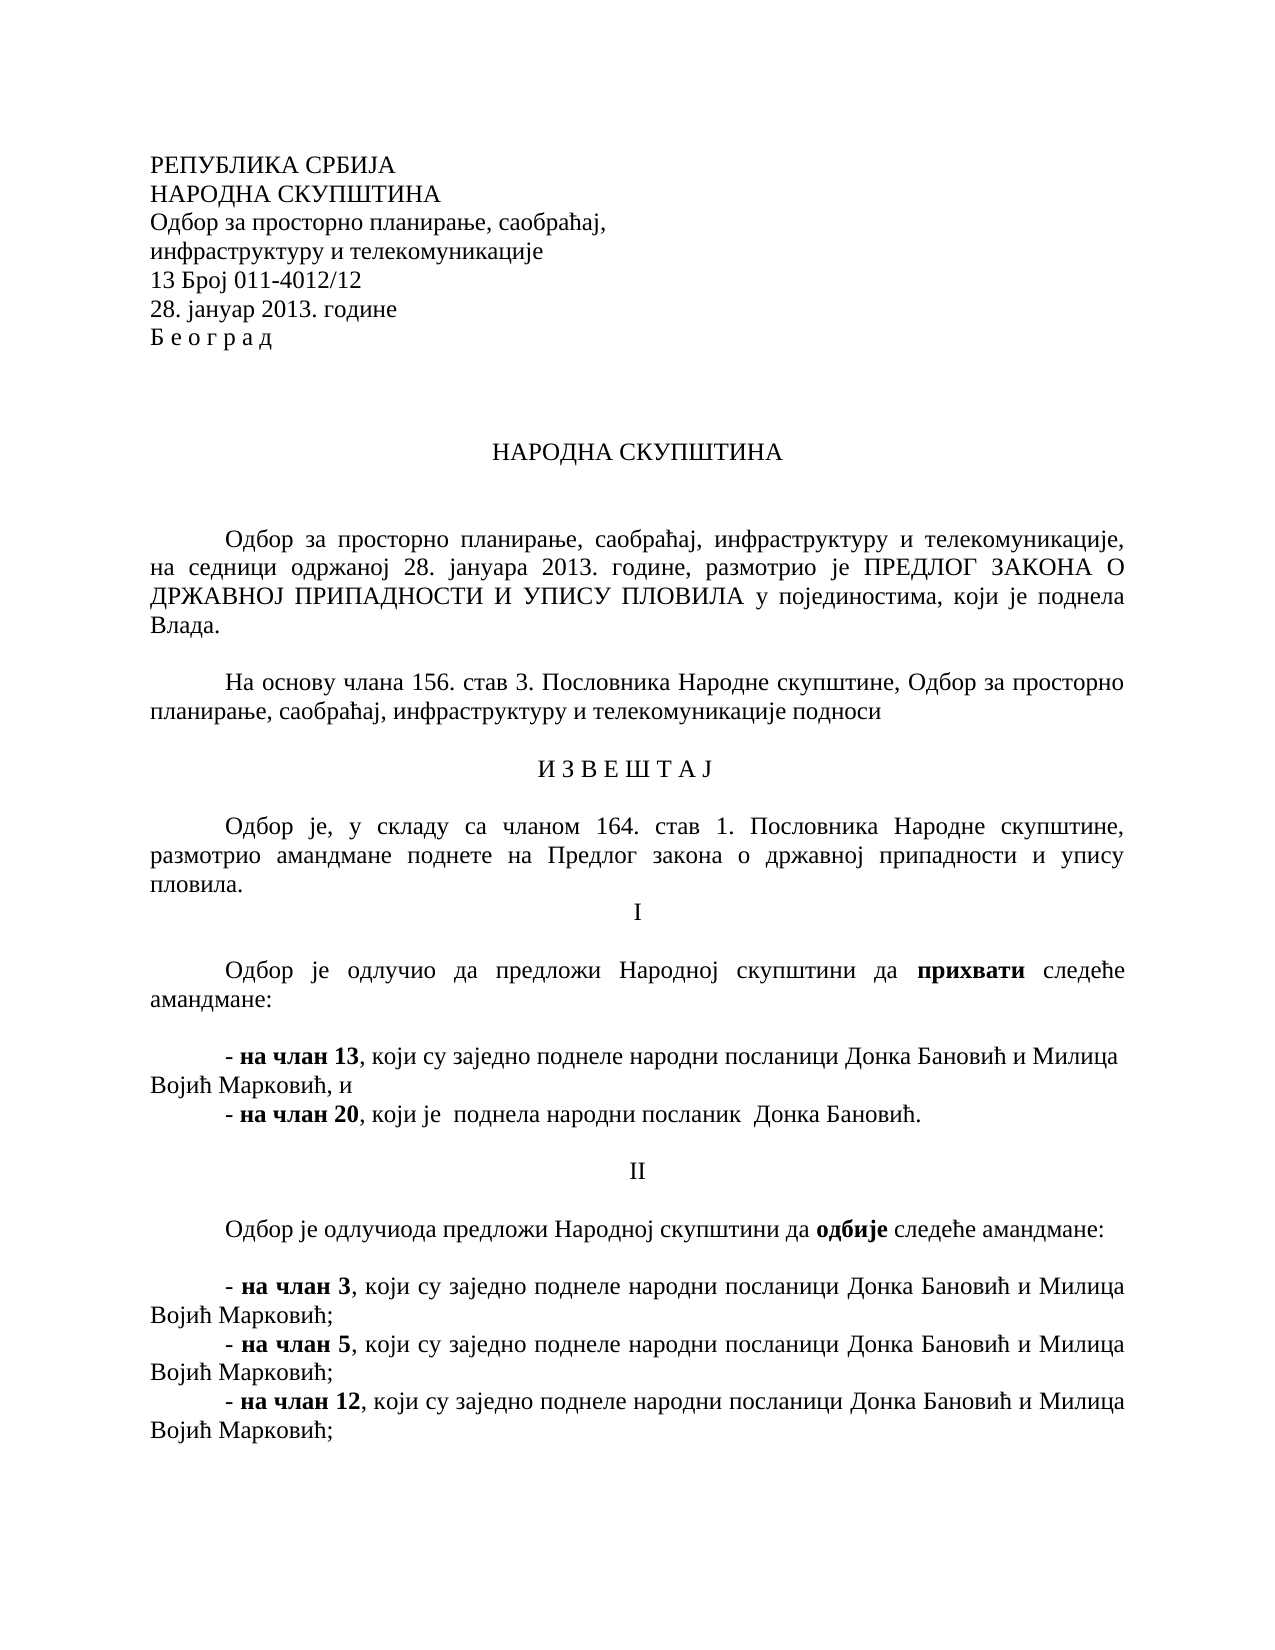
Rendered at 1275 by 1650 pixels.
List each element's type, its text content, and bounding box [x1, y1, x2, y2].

text Одбор је, у складу са чланом 164. став 1. Пословника Народне скупштине, размотрио амандмане поднете на Предлог закона о државној припадности и упису пловила. [150, 811, 1125, 897]
text - на члан 20, који je поднелa народни посланик Донка Бановић. [150, 1099, 1125, 1127]
text Одбор за просторно планирање, саобраћај, [150, 207, 1125, 236]
text 28. јануар 2013. године [150, 294, 1125, 322]
text - на члан 13, који су заједно поднеле народни посланици Донка Бановић и Милица Војић Марковић, и [150, 1041, 1125, 1099]
text На основу члана 156. став 3. Пословника Народне скупштине, Одбор за просторно планирање, саобраћај, инфраструктуру и телекомуникације подноси [150, 667, 1125, 725]
text РЕПУБЛИКА СРБИЈА [150, 150, 1125, 179]
text 13 Број 011-4012/12 [150, 265, 1125, 294]
text Одбор је одлучио да предложи Народној скупштини да прихвати следеће амандмане: [150, 955, 1125, 1012]
text Одбор је одлучиода предложи Народној скупштини да одбије следеће амандмане: [150, 1214, 1125, 1242]
text - на члан 3, који су заједно поднеле народни посланици Донка Бановић и Милица Војић Марковић; [150, 1271, 1125, 1329]
text Одбор за просторно планирање, саобраћај, инфраструктуру и телекомуникације, на седници одржаној 28. јануара 2013. године, размотрио je ПРЕДЛОГ ЗАКОНА О ДРЖАВНОЈ ПРИПАДНОСТИ И УПИСУ ПЛОВИЛА у појединостима, који је поднела Влада. [150, 524, 1125, 639]
text I [150, 897, 1125, 926]
text - на члан 5, који су заједно поднеле народни посланици Донка Бановић и Милица Војић Марковић; [150, 1329, 1125, 1386]
text НАРОДНА СКУПШТИНА [150, 179, 1125, 207]
text НАРОДНА СКУПШТИНА [150, 437, 1125, 466]
text II [150, 1156, 1125, 1185]
text инфраструктуру и телекомуникације [150, 236, 1125, 265]
text И З В Е Ш Т А Ј [225, 754, 1125, 782]
text - на члан 12, који су заједно поднеле народни посланици Донка Бановић и Милица Војић Марковић; [150, 1386, 1125, 1444]
text Б е о г р а д [150, 322, 1125, 351]
